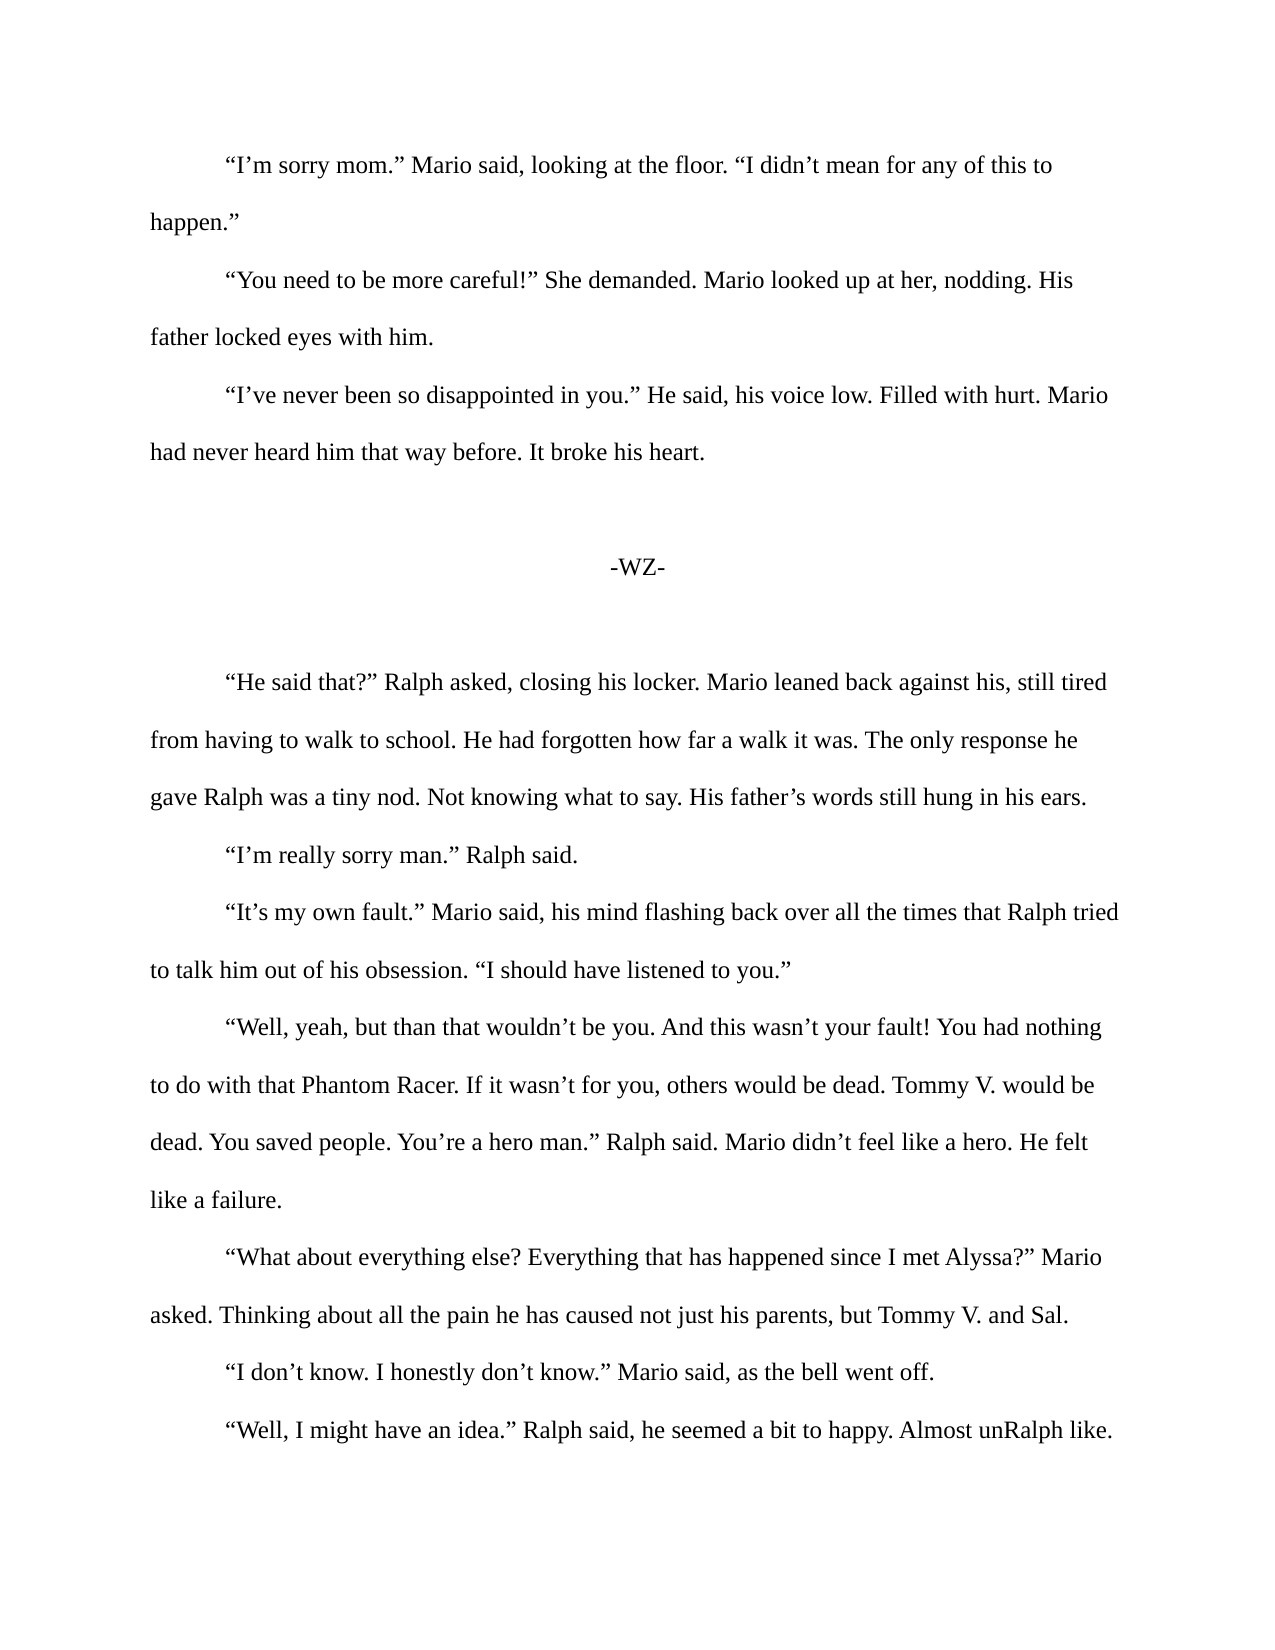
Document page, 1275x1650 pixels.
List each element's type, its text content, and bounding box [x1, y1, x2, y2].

text “You need to be more careful!” She demanded. Mario looked up at her, nodding. His father locked eyes with him. [150, 265, 1125, 351]
text -WZ- [150, 552, 1125, 581]
text “I’m really sorry man.” Ralph said. [150, 840, 1125, 869]
text “Well, yeah, but than that wouldn’t be you. And this wasn’t your fault! You had nothing to do with that Phantom Racer. If it wasn’t for you, others would be dead. Tommy V. would be dead. You saved people. You’re a hero man.” Ralph said. Mario didn’t feel like a hero. He felt like a failure. [150, 1012, 1125, 1214]
text “What about everything else? Everything that has happened since I met Alyssa?” Mario asked. Thinking about all the pain he has caused not just his parents, but Tommy V. and Sal. [150, 1242, 1125, 1329]
text “I don’t know. I honestly don’t know.” Mario said, as the bell went off. [150, 1357, 1125, 1386]
text “He said that?” Ralph asked, closing his locker. Mario leaned back against his, still tired from having to walk to school. He had forgotten how far a walk it was. The only response he gave Ralph was a tiny nod. Not knowing what to say. His father’s words still hung in his ears. [150, 667, 1125, 811]
text “I’m sorry mom.” Mario said, looking at the floor. “I didn’t mean for any of this to happen.” [150, 150, 1125, 236]
text “It’s my own fault.” Mario said, his mind flashing back over all the times that Ralph tried to talk him out of his obsession. “I should have listened to you.” [150, 897, 1125, 984]
text “I’ve never been so disappointed in you.” He said, his voice low. Filled with hurt. Mario had never heard him that way before. It broke his heart. [150, 380, 1125, 466]
text “Well, I might have an idea.” Ralph said, he seemed a bit to happy. Almost unRalph like. [150, 1415, 1125, 1444]
